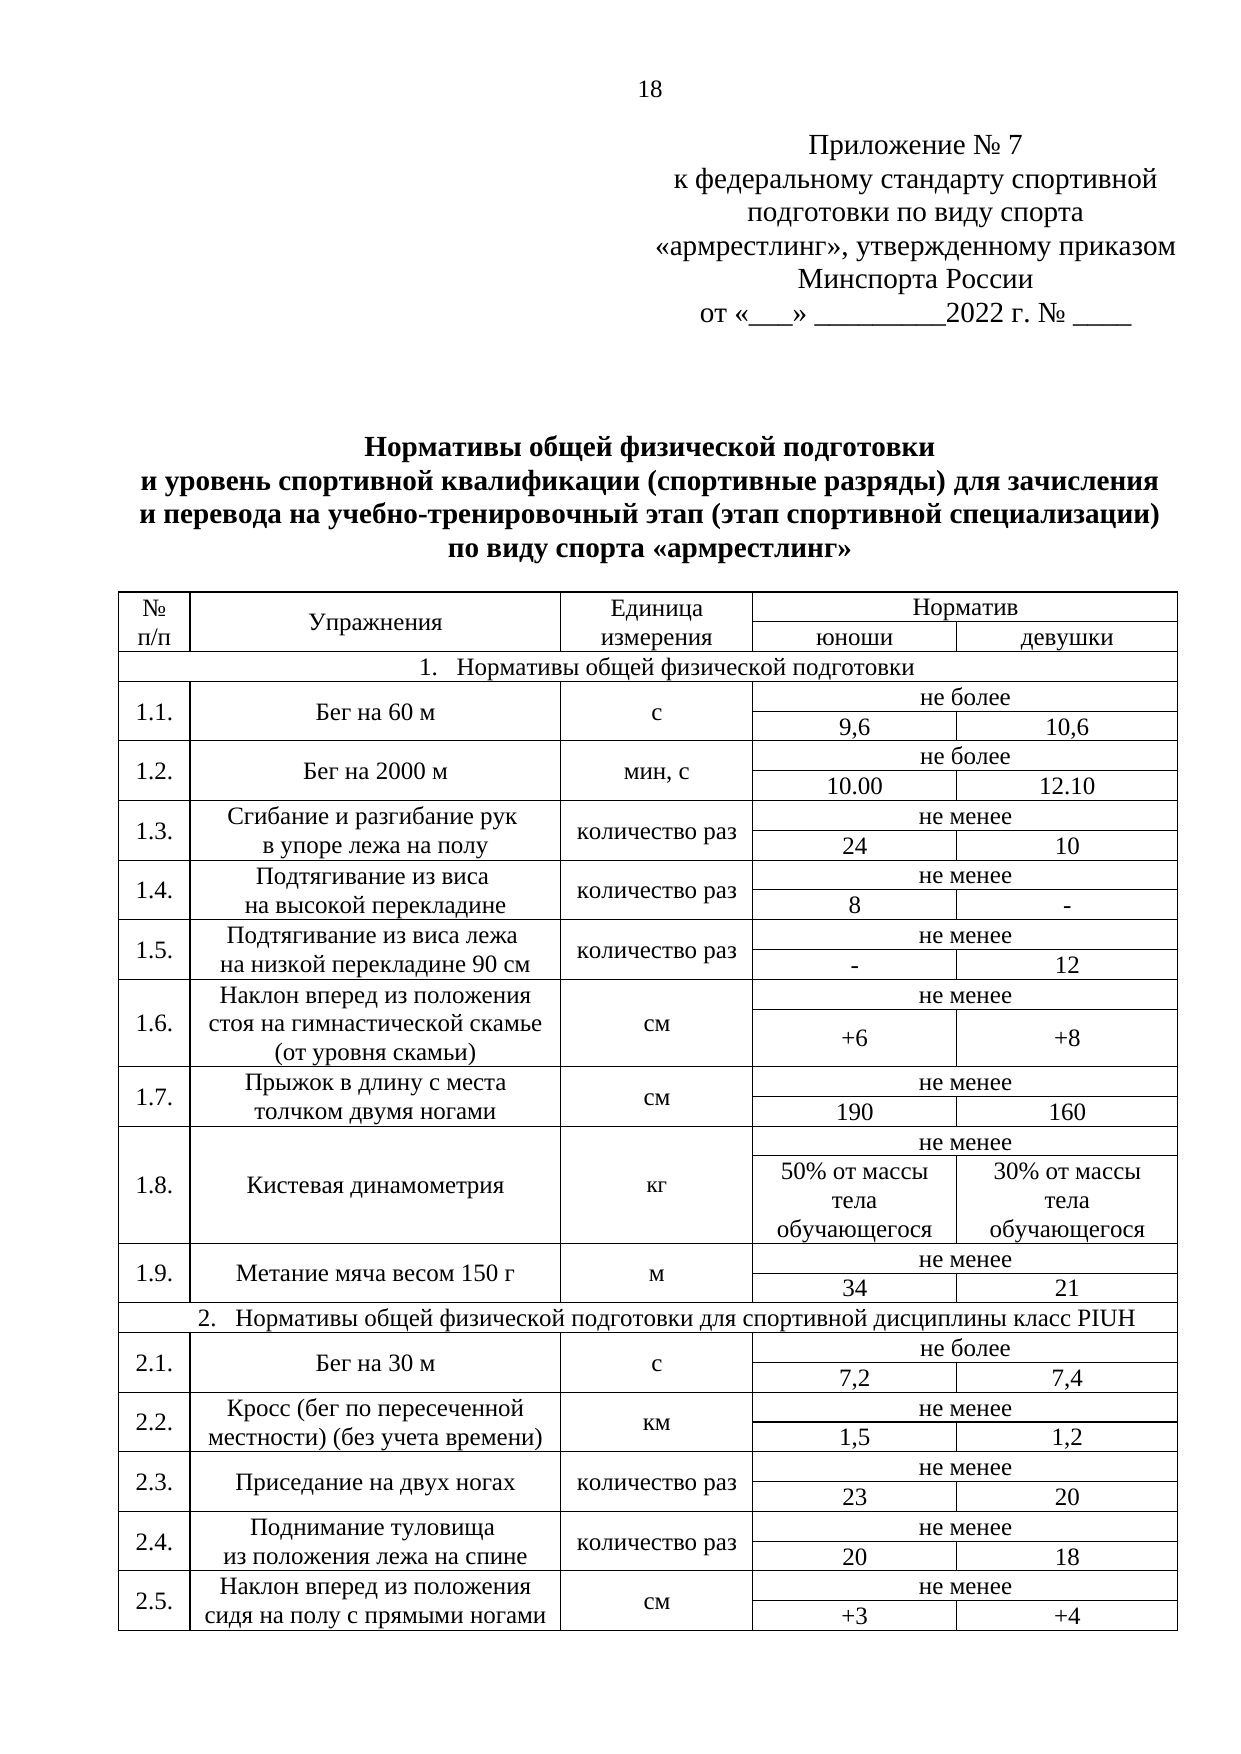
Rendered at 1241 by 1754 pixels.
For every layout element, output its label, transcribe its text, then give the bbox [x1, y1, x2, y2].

table_cell 1.4. [119, 861, 189, 919]
table_cell не менее [753, 801, 1177, 830]
table_cell Наклон вперед из положения сидя на полу с прямыми ногами [191, 1571, 560, 1630]
table_cell см [561, 1067, 752, 1126]
table_cell 10.00 [753, 771, 956, 800]
table_cell 23 [753, 1482, 956, 1511]
table_cell +6 [753, 1010, 956, 1066]
table_cell Сгибание и разгибание рук в упоре лежа на полу [191, 801, 560, 859]
table_header Норматив [753, 593, 1177, 621]
table_cell кг [561, 1127, 752, 1243]
table_cell 24 [753, 831, 956, 859]
table_cell количество раз [561, 861, 752, 919]
table_cell 21 [957, 1274, 1177, 1302]
table_cell 2.1. [119, 1333, 189, 1392]
table_cell 1.3. [119, 801, 189, 859]
table_cell 12.10 [957, 771, 1177, 800]
table_cell 20 [957, 1482, 1177, 1511]
table_cell 50% от массы тела обучающегося [753, 1156, 956, 1243]
table_cell см [561, 980, 752, 1066]
table_cell 1.2. [119, 741, 189, 800]
table_cell не менее [753, 1244, 1177, 1272]
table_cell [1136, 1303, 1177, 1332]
text от «___» _________2022 г. № ____ [650, 295, 1181, 328]
table_cell 160 [957, 1097, 1177, 1126]
table_header Единица измерения [561, 593, 752, 651]
table_cell с [561, 682, 752, 740]
table_cell Кросс (бег по пересеченной местности) (без учета времени) [191, 1393, 560, 1451]
table_cell не менее [753, 980, 1177, 1008]
table_cell не менее [753, 861, 1177, 889]
table_cell 9,6 [753, 712, 956, 740]
table_cell 190 [753, 1097, 956, 1126]
table_cell не менее [753, 1067, 1177, 1096]
table_cell Бег на 60 м [191, 682, 560, 740]
table_cell 7,4 [957, 1363, 1177, 1392]
table_cell Подтягивание из виса лежа на низкой перекладине 90 см [191, 920, 560, 979]
table_cell 1.8. [119, 1127, 189, 1243]
table_cell +4 [957, 1601, 1177, 1630]
table_cell м [561, 1244, 752, 1302]
table_cell км [561, 1393, 752, 1451]
table_cell 30% от массы тела обучающегося [957, 1156, 1177, 1243]
table_cell количество раз [561, 801, 752, 859]
table_cell не менее [753, 1452, 1177, 1481]
table_cell не менее [753, 1127, 1177, 1155]
table_cell Бег на 30 м [191, 1333, 560, 1392]
table_cell юноши [753, 622, 956, 651]
table_cell с [561, 1333, 752, 1392]
table_cell девушки [957, 622, 1177, 651]
table_header № п/п [119, 593, 189, 651]
table_cell Поднимание туловища из положения лежа на спине [191, 1512, 560, 1570]
table_cell +3 [753, 1601, 956, 1630]
table_cell 1.6. [119, 980, 189, 1066]
table_cell 12 [957, 950, 1177, 979]
table_cell не менее [753, 920, 1177, 949]
table_cell см [561, 1571, 752, 1630]
table_cell 1.5. [119, 920, 189, 979]
table_cell количество раз [561, 920, 752, 979]
table_cell Прыжок в длину с места толчком двумя ногами [191, 1067, 560, 1126]
table_cell не менее [753, 1571, 1177, 1600]
table_cell +8 [957, 1010, 1177, 1066]
table_cell 1.1. [119, 682, 189, 740]
table_cell 20 [753, 1542, 956, 1570]
table_cell Приседание на двух ногах [191, 1452, 560, 1511]
table_cell Метание мяча весом 150 г [191, 1244, 560, 1302]
table_cell 7,2 [753, 1363, 956, 1392]
table_cell Нормативы общей физической подготовки [119, 652, 1177, 681]
text Нормативы общей физической подготовки и уровень спортивной квалификации (спортивные разряды) для зачисления и перевода на учебно-тренировочный этап (этап спортивной специализации) по виду спорта «армрестлинг» [118, 429, 1181, 563]
table_cell 2.4. [119, 1512, 189, 1570]
table_cell количество раз [561, 1512, 752, 1570]
table_cell не менее [753, 1393, 1177, 1421]
table_cell 1.7. [119, 1067, 189, 1126]
table_cell не менее [753, 1512, 1177, 1541]
table_cell Кистевая динамометрия [191, 1127, 560, 1243]
table_cell - [957, 890, 1177, 919]
table_cell не более [753, 741, 1177, 770]
table_cell 2.3. [119, 1452, 189, 1511]
table_cell Бег на 2000 м [191, 741, 560, 800]
table_cell 18 [957, 1542, 1177, 1570]
table_cell 1,2 [957, 1423, 1177, 1451]
table_cell Подтягивание из виса на высокой перекладине [191, 861, 560, 919]
table_cell количество раз [561, 1452, 752, 1511]
table_cell мин, с [561, 741, 752, 800]
table_cell не более [753, 1333, 1177, 1362]
table_cell 1,5 [753, 1423, 956, 1451]
table_cell - [753, 950, 956, 979]
table_cell 34 [753, 1274, 956, 1302]
text к федеральному стандарту спортивной подготовки по виду спорта «армрестлинг», утвержденному приказом Минспорта России [650, 161, 1181, 295]
table_cell не более [753, 682, 1177, 711]
table_cell Наклон вперед из положения стоя на гимнастической скамье (от уровня скамьи) [191, 980, 560, 1066]
table_header Упражнения [191, 593, 560, 651]
table_cell 2.2. [119, 1393, 189, 1451]
table_cell 2.5. [119, 1571, 189, 1630]
table_cell 10 [957, 831, 1177, 859]
text Приложение № 7 [650, 127, 1181, 161]
table_cell 8 [753, 890, 956, 919]
table_cell 1.9. [119, 1244, 189, 1302]
table_cell 10,6 [957, 712, 1177, 740]
